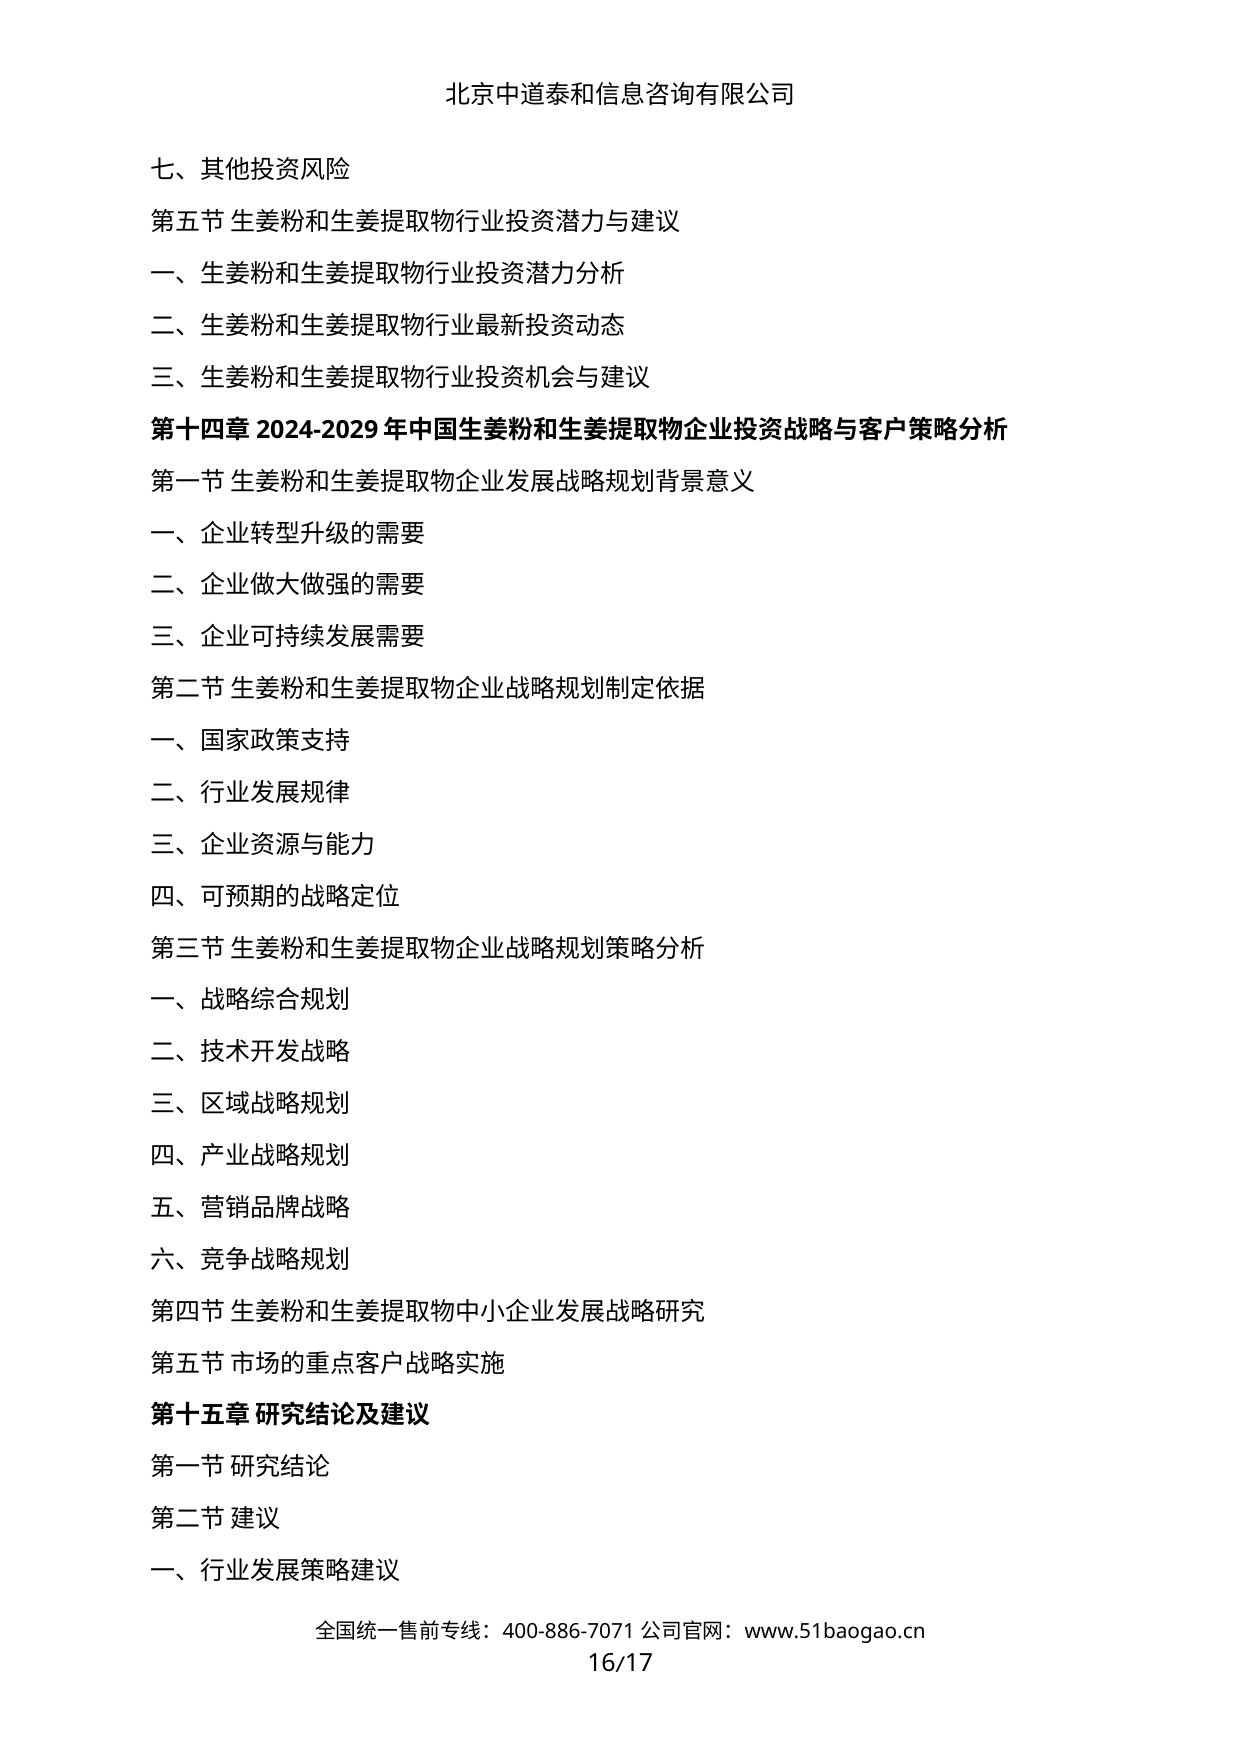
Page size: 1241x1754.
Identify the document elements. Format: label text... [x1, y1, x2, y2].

text 二、生姜粉和生姜提取物行业最新投资动态 [150, 306, 1090, 342]
text 第四节 生姜粉和生姜提取物中小企业发展战略研究 [150, 1291, 1090, 1327]
text 三、企业资源与能力 [150, 824, 1090, 861]
text 第五节 生姜粉和生姜提取物行业投资潜力与建议 [150, 202, 1090, 238]
text 一、战略综合规划 [150, 980, 1090, 1016]
text 四、可预期的战略定位 [150, 876, 1090, 912]
text 第一节 生姜粉和生姜提取物企业发展战略规划背景意义 [150, 461, 1090, 497]
text 二、行业发展规律 [150, 772, 1090, 809]
text 四、产业战略规划 [150, 1136, 1090, 1172]
text 六、竞争战略规划 [150, 1239, 1090, 1276]
text 三、企业可持续发展需要 [150, 617, 1090, 653]
text 二、技术开发战略 [150, 1032, 1090, 1068]
text 第二节 建议 [150, 1499, 1090, 1535]
text 一、行业发展策略建议 [150, 1551, 1090, 1587]
text 一、国家政策支持 [150, 721, 1090, 757]
text 第十四章 2024-2029年中国生姜粉和生姜提取物企业投资战略与客户策略分析 [150, 409, 1090, 446]
text 第十五章 研究结论及建议 [150, 1395, 1090, 1431]
text 第五节 市场的重点客户战略实施 [150, 1343, 1090, 1379]
text 七、其他投资风险 [150, 150, 1090, 186]
text 五、营销品牌战略 [150, 1187, 1090, 1224]
text 一、企业转型升级的需要 [150, 513, 1090, 549]
text 三、生姜粉和生姜提取物行业投资机会与建议 [150, 357, 1090, 394]
text 第三节 生姜粉和生姜提取物企业战略规划策略分析 [150, 928, 1090, 964]
text 三、区域战略规划 [150, 1084, 1090, 1120]
text 第二节 生姜粉和生姜提取物企业战略规划制定依据 [150, 669, 1090, 705]
text 一、生姜粉和生姜提取物行业投资潜力分析 [150, 254, 1090, 290]
text 二、企业做大做强的需要 [150, 565, 1090, 601]
text 第一节 研究结论 [150, 1447, 1090, 1483]
